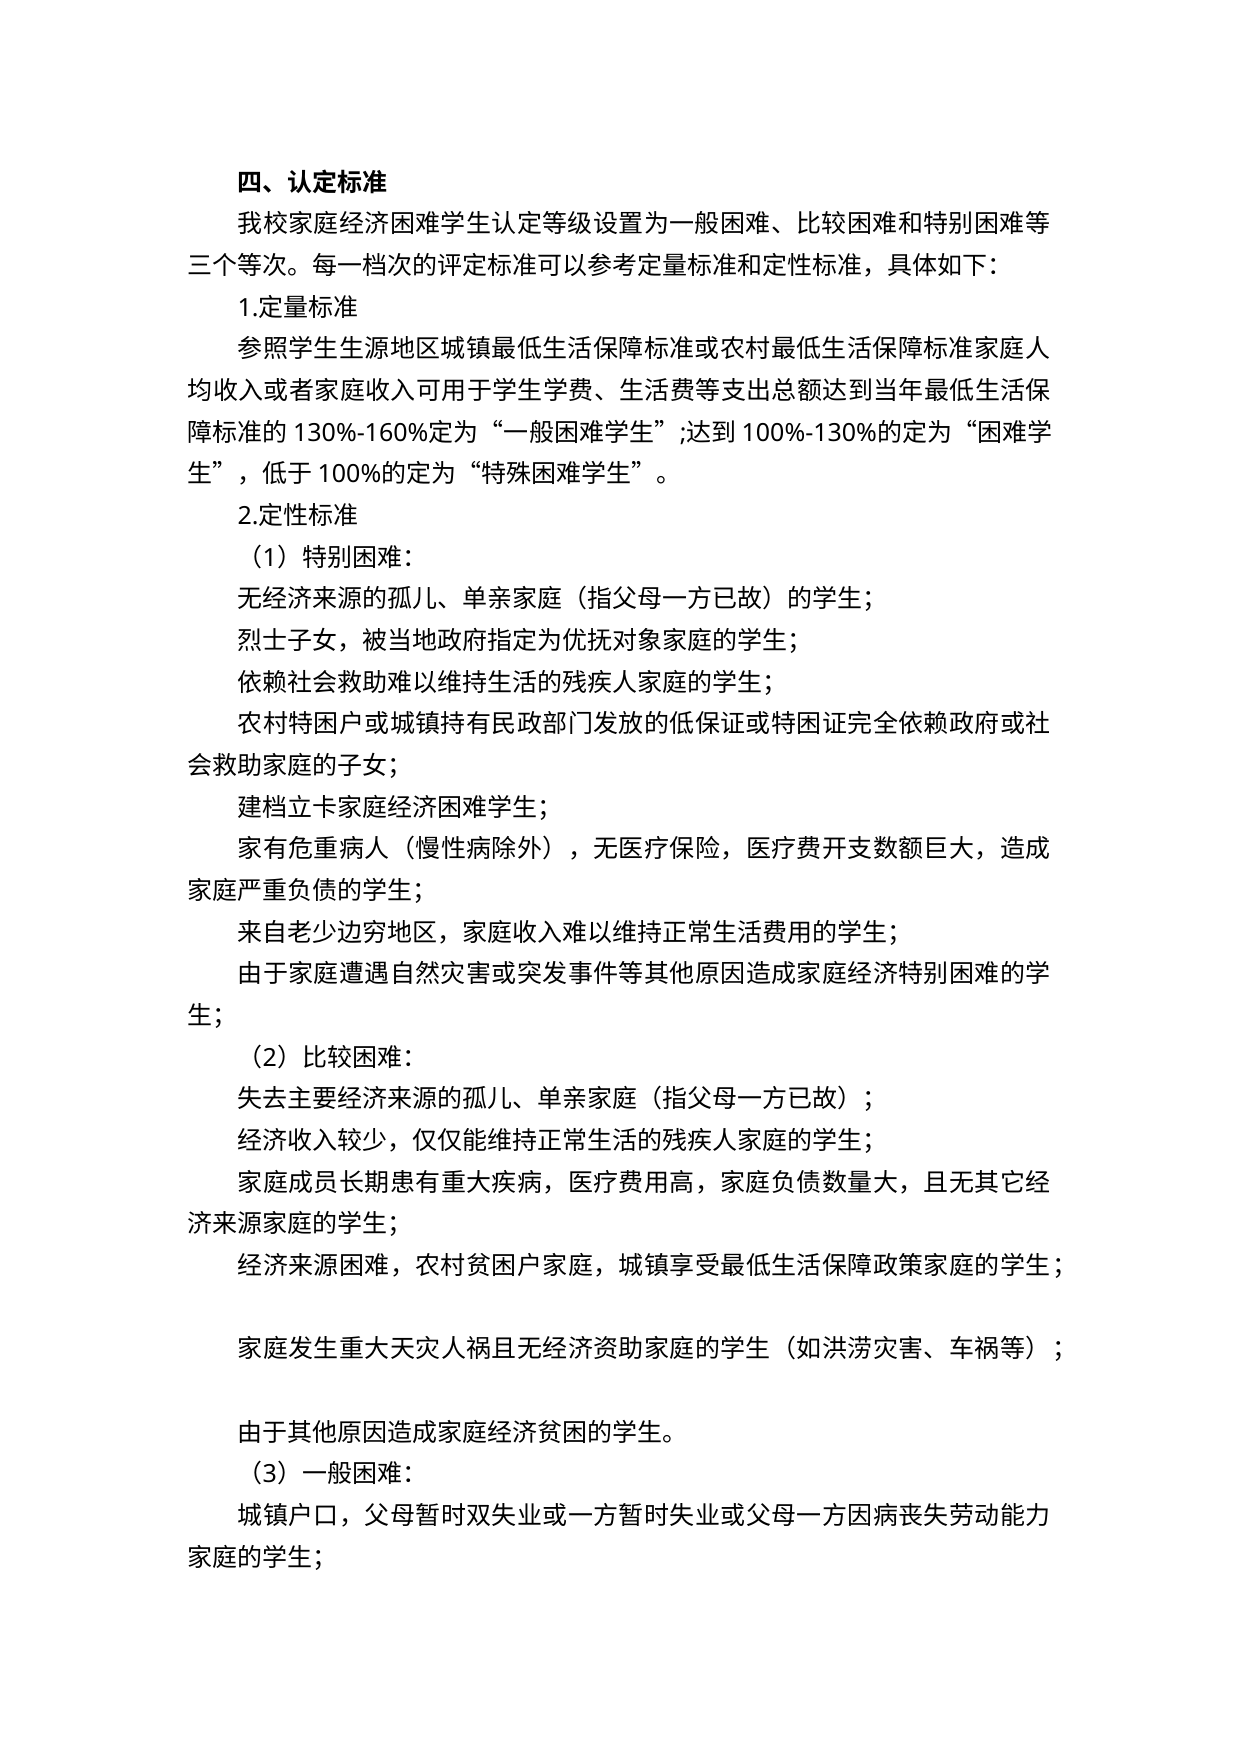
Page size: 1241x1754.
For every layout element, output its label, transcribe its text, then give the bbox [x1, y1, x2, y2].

text 失去主要经济来源的孤儿、单亲家庭（指父母一方已故）； [187, 1079, 1053, 1115]
text 来自老少边穷地区，家庭收入难以维持正常生活费用的学生； [187, 912, 1053, 948]
text 由于家庭遭遇自然灾害或突发事件等其他原因造成家庭经济特别困难的学生； [187, 954, 1053, 1032]
text （1）特别困难： [187, 537, 1053, 573]
text 经济来源困难，农村贫困户家庭，城镇享受最低生活保障政策家庭的学生； [187, 1245, 1053, 1323]
text 我校家庭经济困难学生认定等级设置为一般困难、比较困难和特别困难等三个等次。每一档次的评定标准可以参考定量标准和定性标准，具体如下： [187, 204, 1053, 282]
text 依赖社会救助难以维持生活的残疾人家庭的学生； [187, 662, 1053, 698]
text 无经济来源的孤儿、单亲家庭（指父母一方已故）的学生； [187, 579, 1053, 615]
text 家庭成员长期患有重大疾病，医疗费用高，家庭负债数量大，且无其它经济来源家庭的学生； [187, 1162, 1053, 1240]
text （2）比较困难： [187, 1037, 1053, 1073]
text 家有危重病人（慢性病除外），无医疗保险，医疗费开支数额巨大，造成家庭严重负债的学生； [187, 829, 1053, 907]
text 1.定量标准 [187, 287, 1053, 323]
text 2.定性标准 [187, 495, 1053, 532]
text 农村特困户或城镇持有民政部门发放的低保证或特困证完全依赖政府或社会救助家庭的子女； [187, 704, 1053, 782]
text 参照学生生源地区城镇最低生活保障标准或农村最低生活保障标准家庭人均收入或者家庭收入可用于学生学费、生活费等支出总额达到当年最低生活保障标准的130%-160%定为“一般困难学生”;达到100%-130%的定为“困难学生”，低于100%的定为“特殊困难学生”。 [187, 329, 1053, 490]
text 家庭发生重大天灾人祸且无经济资助家庭的学生（如洪涝灾害、车祸等）； [187, 1329, 1053, 1407]
text 经济收入较少，仅仅能维持正常生活的残疾人家庭的学生； [187, 1120, 1053, 1157]
text 建档立卡家庭经济困难学生； [187, 787, 1053, 823]
text 城镇户口，父母暂时双失业或一方暂时失业或父母一方因病丧失劳动能力家庭的学生； [187, 1495, 1053, 1573]
text 四、认定标准 [187, 162, 1053, 198]
text （3）一般困难： [187, 1454, 1053, 1490]
text 烈士子女，被当地政府指定为优抚对象家庭的学生； [187, 620, 1053, 657]
text 由于其他原因造成家庭经济贫困的学生。 [187, 1412, 1053, 1448]
